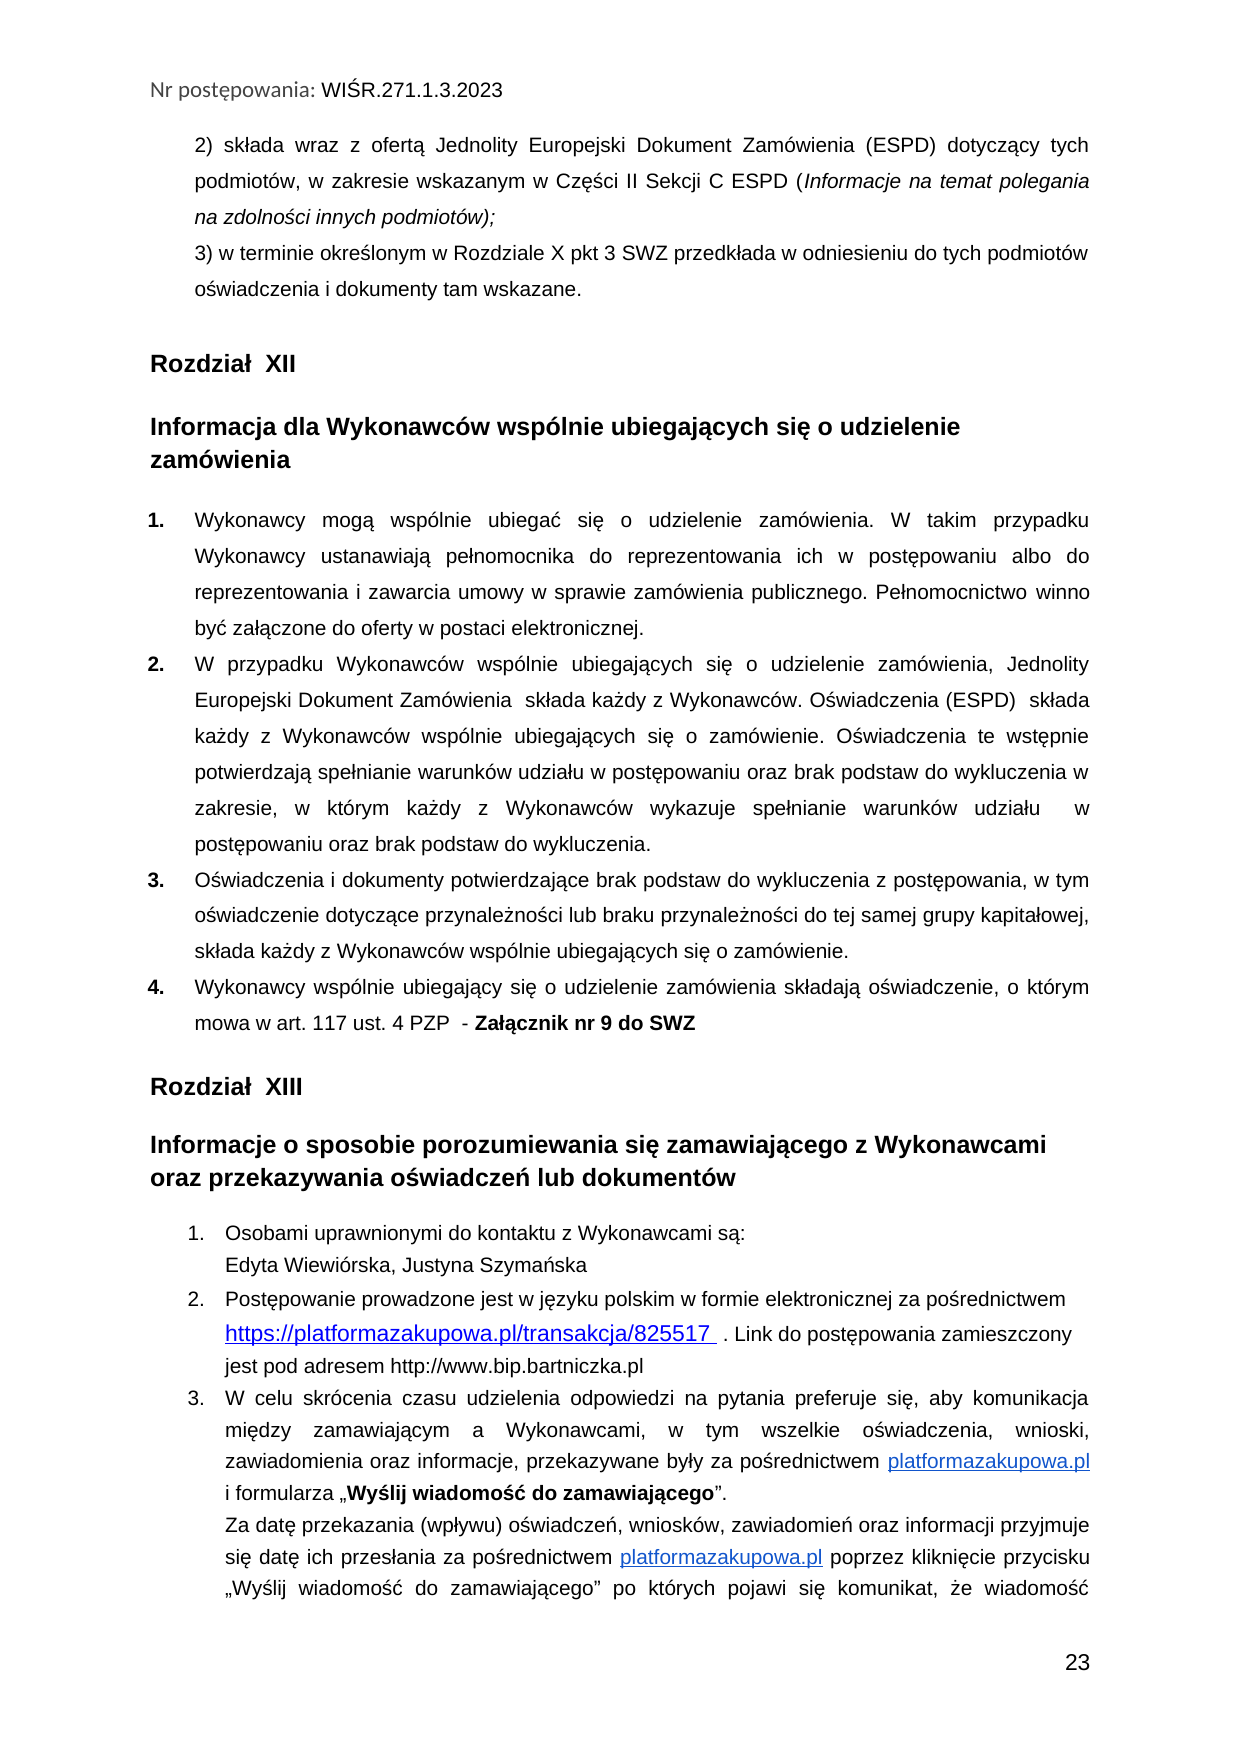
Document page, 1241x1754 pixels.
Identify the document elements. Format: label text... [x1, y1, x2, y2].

list Wykonawcy mogą wspólnie ubiegać się o udzielenie zamówienia. W takim przypadku Wykonawcy ustanawiają pełnomocnika do reprezentowania ich w postępowaniu albo do reprezentowania i zawarcia umowy w sprawie zamówienia publicznego. Pełnomocnictwo winno być załączone do oferty w postaci elektronicznej. [147, 508, 1090, 640]
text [225, 1513, 1090, 1600]
text 3) w terminie określonym w Rozdziale X pkt 3 SWZ przedkłada w odniesieniu do tych podmiotów oświadczenia i dokumenty tam wskazane. [194, 241, 1090, 301]
subtitle Rozdział XII [150, 348, 1090, 377]
subtitle Informacja dla Wykonawców wspólnie ubiegających się o udzielenie zamówienia [150, 412, 1090, 473]
text Edyta Wiewiórska, Justyna Szymańska [225, 1253, 1090, 1277]
subtitle Rozdział XIII [150, 1072, 1090, 1101]
list Osobami uprawnionymi do kontaktu z Wykonawcami są: [187, 1221, 1090, 1245]
list Postępowanie prowadzone jest w języku polskim w formie elektronicznej za pośrednictwem https://platformazakupowa.pl/transakcja/825517 . Link do postępowania zamieszczony jest pod adresem http://www.bip.bartniczka.pl [187, 1285, 1090, 1378]
subtitle Informacje o sposobie porozumiewania się zamawiającego z Wykonawcami oraz przekazywania oświadczeń lub dokumentów [150, 1130, 1090, 1192]
text 2) składa wraz z ofertą Jednolity Europejski Dokument Zamówienia (ESPD) dotyczący tych podmiotów, w zakresie wskazanym w Części II Sekcji C ESPD (Informacje na temat polegania na zdolności innych podmiotów); [194, 133, 1090, 229]
list Wykonawcy wspólnie ubiegający się o udzielenie zamówienia składają oświadczenie, o którym mowa w art. 117 ust. 4 PZP - Załącznik nr 9 do SWZ [147, 975, 1090, 1035]
list Oświadczenia i dokumenty potwierdzające brak podstaw do wykluczenia z postępowania, w tym oświadczenie dotyczące przynależności lub braku przynależności do tej samej grupy kapitałowej, składa każdy z Wykonawców wspólnie ubiegających się o zamówienie. [147, 867, 1090, 963]
list W przypadku Wykonawców wspólnie ubiegających się o udzielenie zamówienia, Jednolity Europejski Dokument Zamówienia składa każdy z Wykonawców. Oświadczenia (ESPD) składa każdy z Wykonawców wspólnie ubiegających się o zamówienie. Oświadczenia te wstępnie potwierdzają spełnianie warunków udziału w postępowaniu oraz brak podstaw do wykluczenia w zakresie, w którym każdy z Wykonawców wykazuje spełnianie warunków udziału w postępowaniu oraz brak podstaw do wykluczenia. [147, 652, 1090, 855]
list W celu skrócenia czasu udzielenia odpowiedzi na pytania preferuje się, aby komunikacja między zamawiającym a Wykonawcami, w tym wszelkie oświadczenia, wnioski, zawiadomienia oraz informacje, przekazywane były za pośrednictwem platformazakupowa.pl i formularza „Wyślij wiadomość do zamawiającego”. [187, 1386, 1090, 1505]
